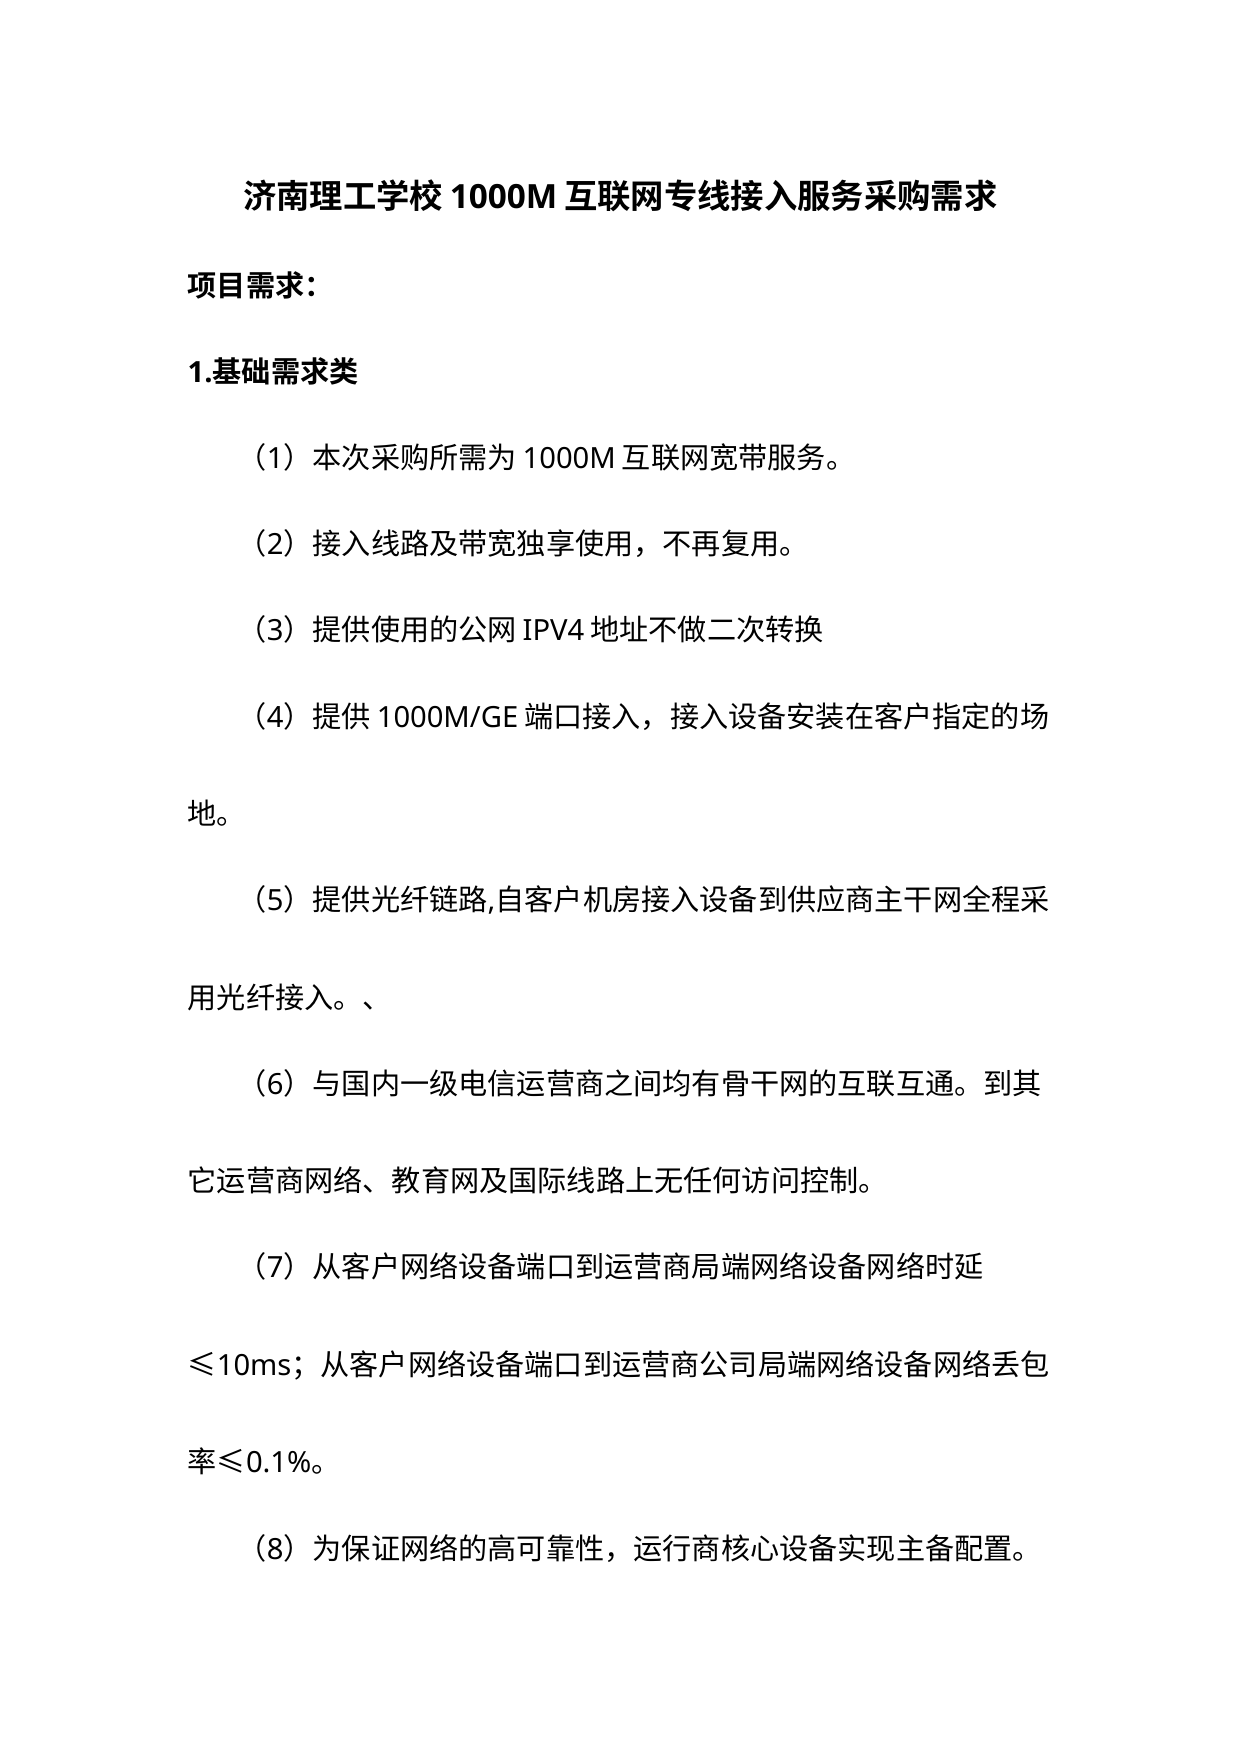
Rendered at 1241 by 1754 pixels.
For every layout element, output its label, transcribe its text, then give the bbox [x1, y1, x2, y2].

text （7）从客户网络设备端口到运营商局端网络设备网络时延≤10ms；从客户网络设备端口到运营商公司局端网络设备网络丢包率≤0.1%。 [187, 1233, 1053, 1493]
text （8）为保证网络的高可靠性，运行商核心设备实现主备配置。 [187, 1514, 1053, 1579]
list 1.基础需求类 [187, 337, 1053, 402]
text （5）提供光纤链路,自客户机房接入设备到供应商主干网全程采用光纤接入。、 [187, 866, 1053, 1028]
text （3）提供使用的公网IPV4地址不做二次转换 [187, 596, 1053, 661]
text （4）提供1000M/GE端口接入，接入设备安装在客户指定的场地。 [187, 682, 1053, 844]
text （2）接入线路及带宽独享使用，不再复用。 [187, 509, 1053, 574]
text 济南理工学校1000M互联网专线接入服务采购需求 [187, 162, 1053, 227]
text （6）与国内一级电信运营商之间均有骨干网的互联互通。到其它运营商网络、教育网及国际线路上无任何访问控制。 [187, 1049, 1053, 1212]
list 项目需求： [187, 251, 1053, 316]
text （1）本次采购所需为1000M互联网宽带服务。 [187, 423, 1053, 488]
